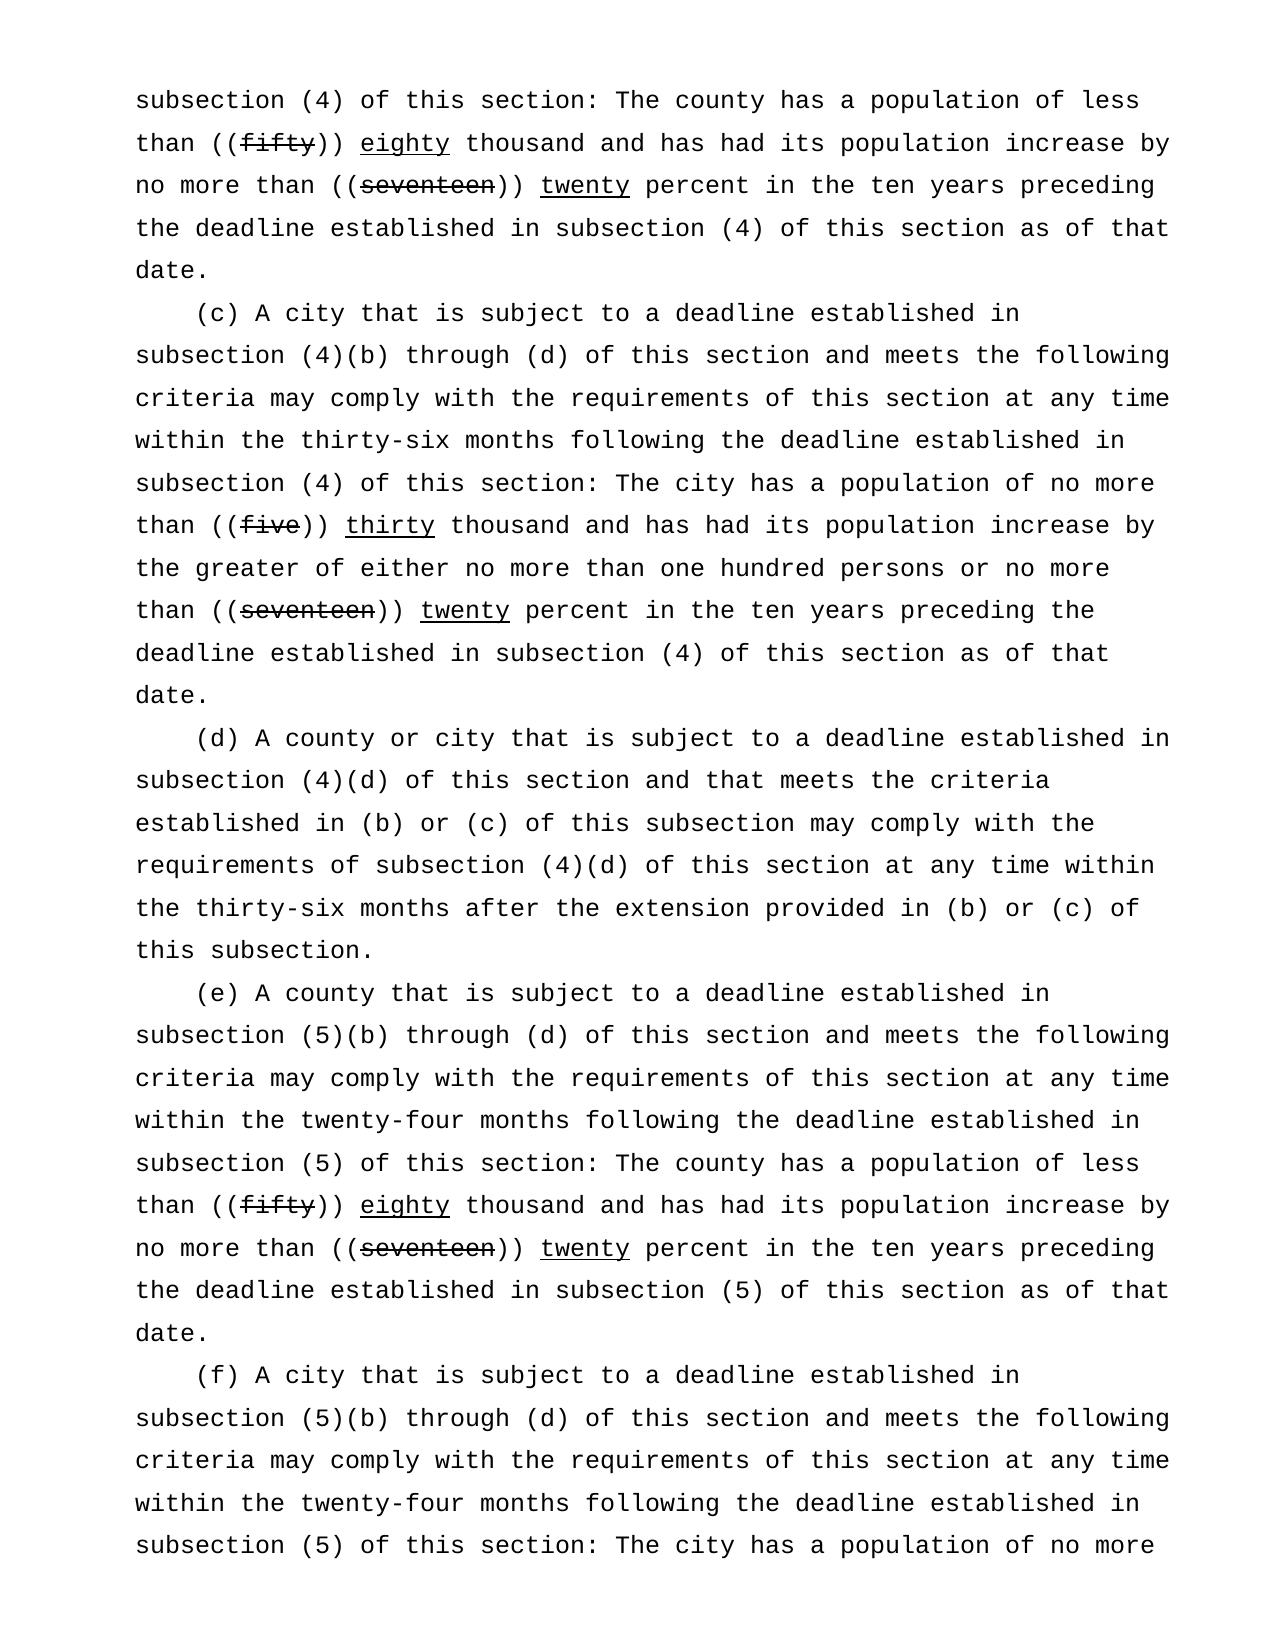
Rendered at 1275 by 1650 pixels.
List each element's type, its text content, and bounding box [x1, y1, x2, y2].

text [135, 1350, 1170, 1562]
text (d) A county or city that is subject to a deadline established in subsection (4)(d) of this section and that meets the criteria established in (b) or (c) of this subsection may comply with the requirements of subsection (4)(d) of this section at any time within the thirty-six months after the extension provided in (b) or (c) of this subsection. [135, 712, 1170, 967]
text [135, 75, 1170, 287]
text (e) A county that is subject to a deadline established in subsection (5)(b) through (d) of this section and meets the following criteria may comply with the requirements of this section at any time within the twenty-four months following the deadline established in subsection (5) of this section: The county has a population of less than ((fifty)) eighty thousand and has had its population increase by no more than ((seventeen)) twenty percent in the ten years preceding the deadline established in subsection (5) of this section as of that date. [135, 967, 1170, 1350]
text (c) A city that is subject to a deadline established in subsection (4)(b) through (d) of this section and meets the following criteria may comply with the requirements of this section at any time within the thirty-six months following the deadline established in subsection (4) of this section: The city has a population of no more than ((five)) thirty thousand and has had its population increase by the greater of either no more than one hundred persons or no more than ((seventeen)) twenty percent in the ten years preceding the deadline established in subsection (4) of this section as of that date. [135, 287, 1170, 712]
